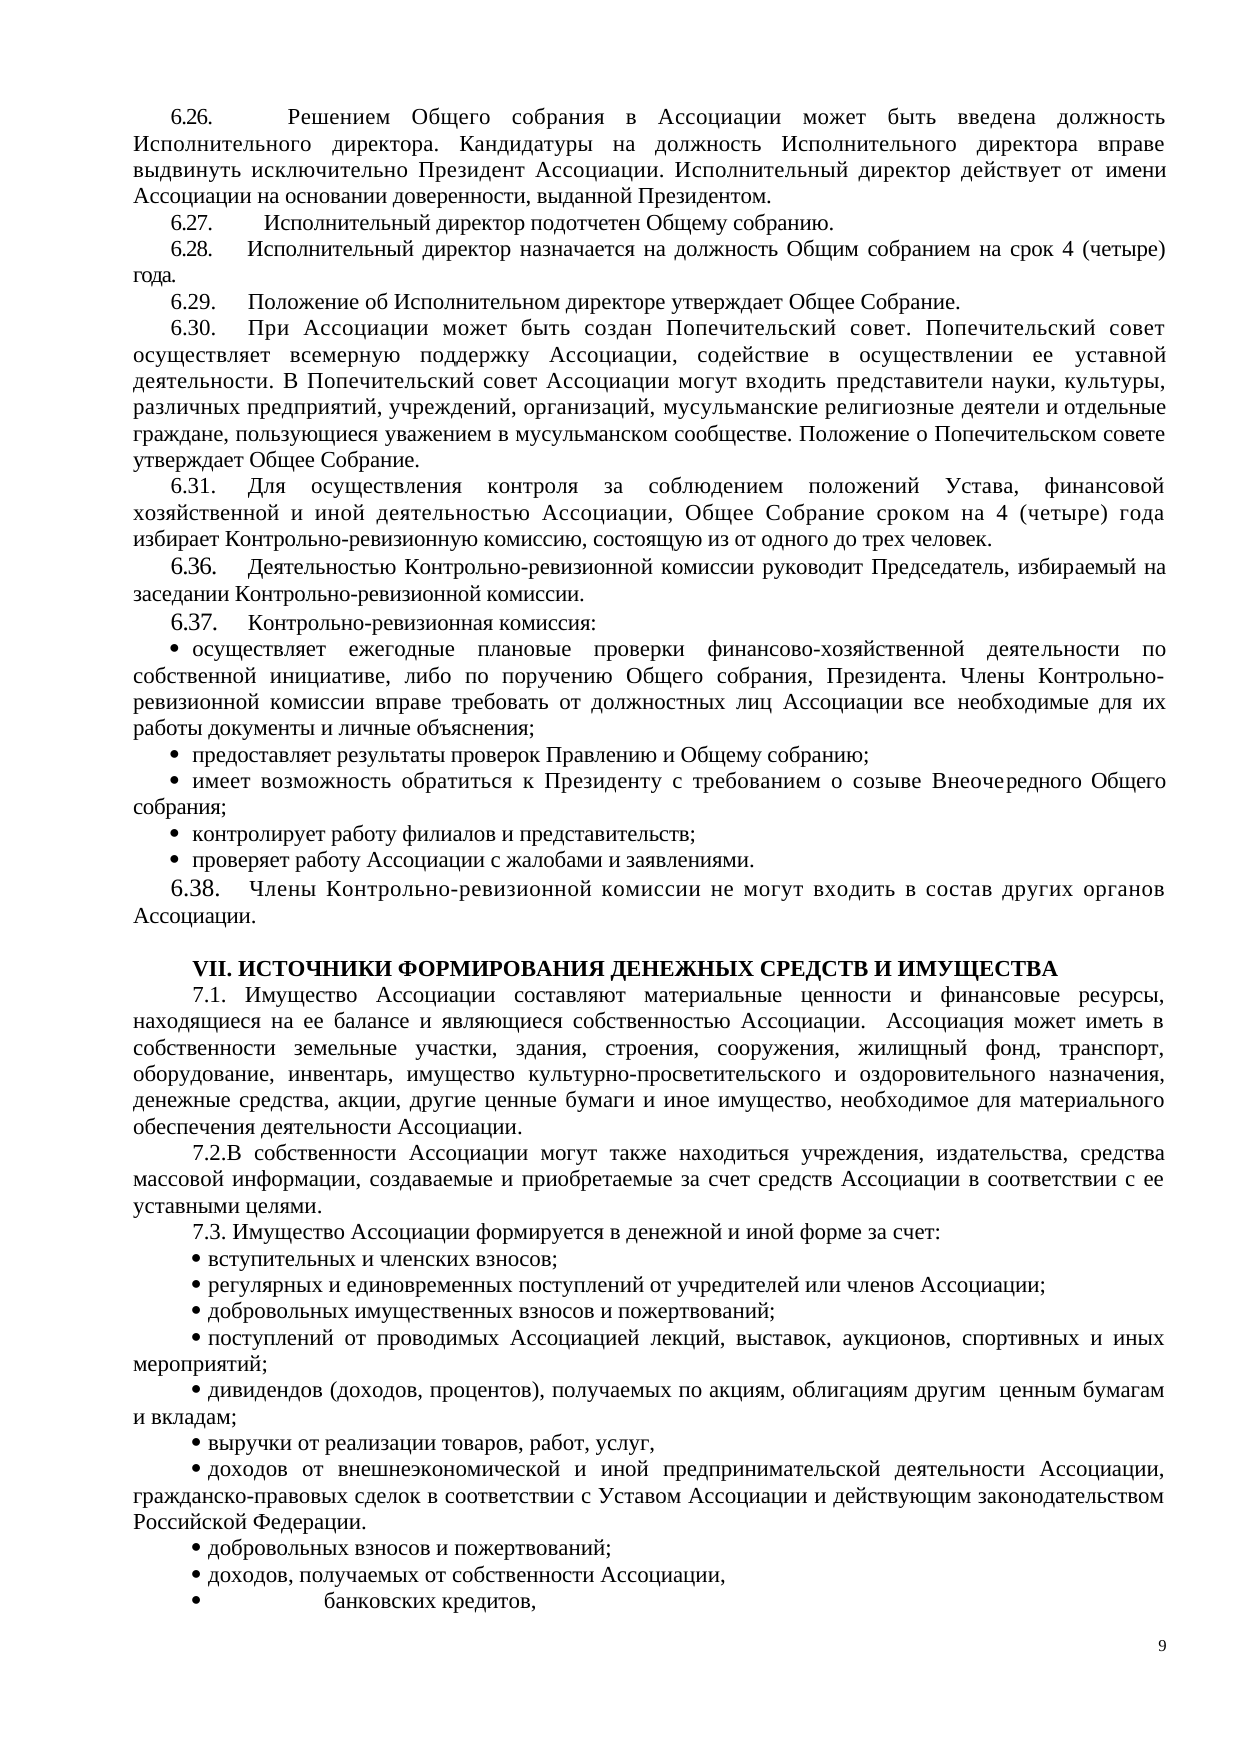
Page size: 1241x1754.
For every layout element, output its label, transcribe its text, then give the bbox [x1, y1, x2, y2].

list поступлений от проводимых Ассоциацией лекций, выставок, аукционов, спортивных и иных мероприятий; [133, 1324, 1166, 1376]
list Деятельностью Контрольно-ревизионной комиссии руководит Председатель, избираемый на заседании Контрольно-ревизионной комиссии. [133, 551, 1166, 607]
text VII. ИСТОЧНИКИ ФОРМИРОВАНИЯ ДЕНЕЖНЫХ СРЕДСТВ И ИМУЩЕСТВА [192, 955, 1166, 981]
list имеет возможность обратиться к Президенту с требованием о созыве Внеочередного Общего собрания; [133, 767, 1166, 820]
list добровольных имущественных взносов и пожертвований; [133, 1297, 1166, 1324]
list Для осуществления контроля за соблюдением положений Устава, финансовой хозяйственной и иной деятельностью Ассоциации, Общее Собрание сроком на 4 (четыре) года избирает Контрольно-ревизионную комиссию, состоящую из от одного до трех человек. [133, 472, 1166, 551]
list Исполнительный директор назначается на должность Общим собранием на срок 4 (четыре) года. [133, 235, 1166, 288]
list проверяет работу Ассоциации с жалобами и заявлениями. [133, 846, 1166, 872]
list Члены Контрольно-ревизионной комиссии не могут входить в состав других органов Ассоциации. [133, 873, 1166, 928]
list добровольных взносов и пожертвований; [133, 1534, 1166, 1561]
text 6.26. Решением Общего собрания в Ассоциации может быть введена должность Исполнительного директора. Кандидатуры на должность Исполнительного директора вправе выдвинуть исключительно Президент Ассоциации. Исполнительный директор действует от имени Ассоциации на основании доверенности, выданной Президентом. [133, 103, 1166, 209]
list Положение об Исполнительном директоре утверждает Общее Собрание. [133, 288, 1166, 314]
text 7.3. Имущество Ассоциации формируется в денежной и иной форме за счет: [133, 1218, 1166, 1244]
list вступительных и членских взносов; [133, 1244, 1166, 1271]
list Исполнительный директор подотчетен Общему собранию. [133, 209, 1166, 235]
list При Ассоциации может быть создан Попечительский совет. Попечительский совет осуществляет всемерную поддержку Ассоциации, содействие в осуществлении ее уставной деятельности. В Попечительский совет Ассоциации могут входить представители науки, культуры, различных предприятий, учреждений, организаций, мусульманские религиозные деятели и отдельные граждане, пользующиеся уважением в мусульманском сообществе. Положение о Попечительском совете утверждает Общее Собрание. [133, 314, 1166, 472]
list доходов, получаемых от собственности Ассоциации, [133, 1561, 1166, 1587]
text 7.2.В собственности Ассоциации могут также находиться учреждения, издательства, средства массовой информации, создаваемые и приобретаемые за счет средств Ассоциации в соответствии с ее уставными целями. [133, 1139, 1166, 1218]
list доходов от внешнеэкономической и иной предпринимательской деятельности Ассоциации, гражданско-правовых сделок в соответствии с Уставом Ассоциации и действующим законодательством Российской Федерации. [133, 1455, 1166, 1534]
list Контрольно-ревизионная комиссия: [133, 607, 1166, 635]
list предоставляет результаты проверок Правлению и Общему собранию; [133, 741, 1166, 767]
text 7.1. Имущество Ассоциации составляют материальные ценности и финансовые ресурсы, находящиеся на ее балансе и являющиеся собственностью Ассоциации. Ассоциация может иметь в собственности земельные участки, здания, строения, сооружения, жилищный фонд, транспорт, оборудование, инвентарь, имущество культурно-просветительского и оздоровительного назначения, денежные средства, акции, другие ценные бумаги и иное имущество, необходимое для материального обеспечения деятельности Ассоциации. [133, 981, 1166, 1139]
list регулярных и единовременных поступлений от учредителей или членов Ассоциации; [133, 1271, 1166, 1297]
list контролирует работу филиалов и представительств; [133, 820, 1166, 846]
list банковских кредитов, [133, 1587, 1166, 1613]
list осуществляет ежегодные плановые проверки финансово-хозяйственной деятельности по собственной инициативе, либо по поручению Общего собрания, Президента. Члены Контрольно-ревизионной комиссии вправе требовать от должностных лиц Ассоциации все необходимые для их работы документы и личные объяснения; [133, 635, 1166, 741]
list дивидендов (доходов, процентов), получаемых по акциям, облигациям другим ценным бумагам и вкладам; [133, 1376, 1166, 1429]
list выручки от реализации товаров, работ, услуг, [133, 1429, 1166, 1455]
